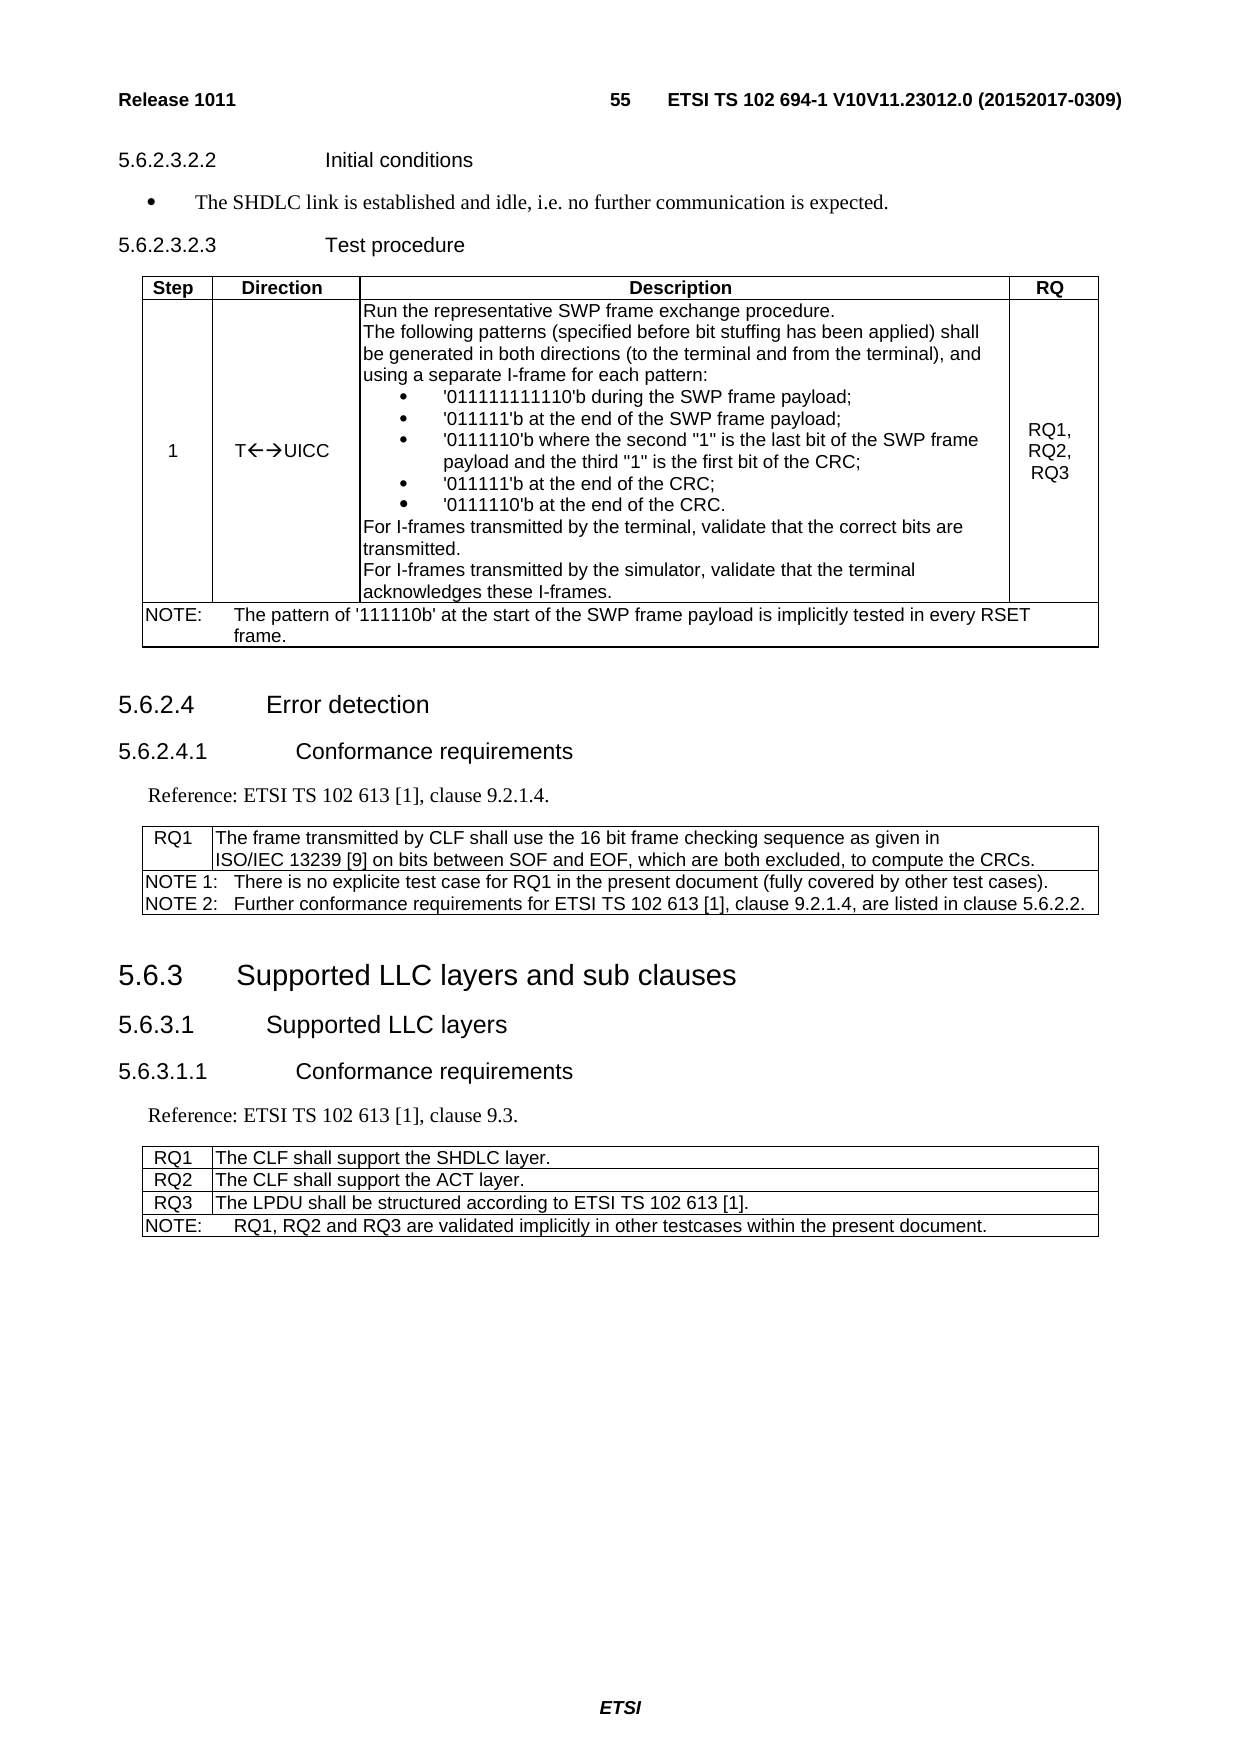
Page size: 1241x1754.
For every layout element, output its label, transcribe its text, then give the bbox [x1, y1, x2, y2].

text The SHDLC link is established and idle, i.e. no further communication is expected. [148, 190, 1122, 214]
subtitle 5.6.3 Supported LLC layers and sub clauses [118, 958, 1122, 991]
text 5.6.2.3.2.3 Test procedure [118, 233, 1122, 257]
text 5.6.2.3.2.2 Initial conditions [118, 148, 1122, 172]
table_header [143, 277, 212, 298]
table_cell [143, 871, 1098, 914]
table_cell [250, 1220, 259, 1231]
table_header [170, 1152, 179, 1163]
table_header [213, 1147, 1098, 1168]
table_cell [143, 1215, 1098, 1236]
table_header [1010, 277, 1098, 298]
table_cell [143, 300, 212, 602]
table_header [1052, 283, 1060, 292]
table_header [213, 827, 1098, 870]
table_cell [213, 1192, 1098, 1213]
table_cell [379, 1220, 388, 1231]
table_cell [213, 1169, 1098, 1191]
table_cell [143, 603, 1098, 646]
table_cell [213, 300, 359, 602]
subtitle 5.6.3.1 Supported LLC layers [118, 1010, 1122, 1039]
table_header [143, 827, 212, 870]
subtitle 5.6.2.4 Error detection [118, 690, 1122, 719]
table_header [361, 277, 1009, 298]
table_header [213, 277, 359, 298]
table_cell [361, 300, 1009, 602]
subtitle 5.6.2.4.1 Conformance requirements [118, 738, 1122, 764]
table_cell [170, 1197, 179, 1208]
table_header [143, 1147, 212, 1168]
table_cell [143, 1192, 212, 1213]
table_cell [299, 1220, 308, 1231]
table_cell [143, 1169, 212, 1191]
subtitle 5.6.3.1.1 Conformance requirements [118, 1058, 1122, 1084]
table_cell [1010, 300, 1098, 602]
